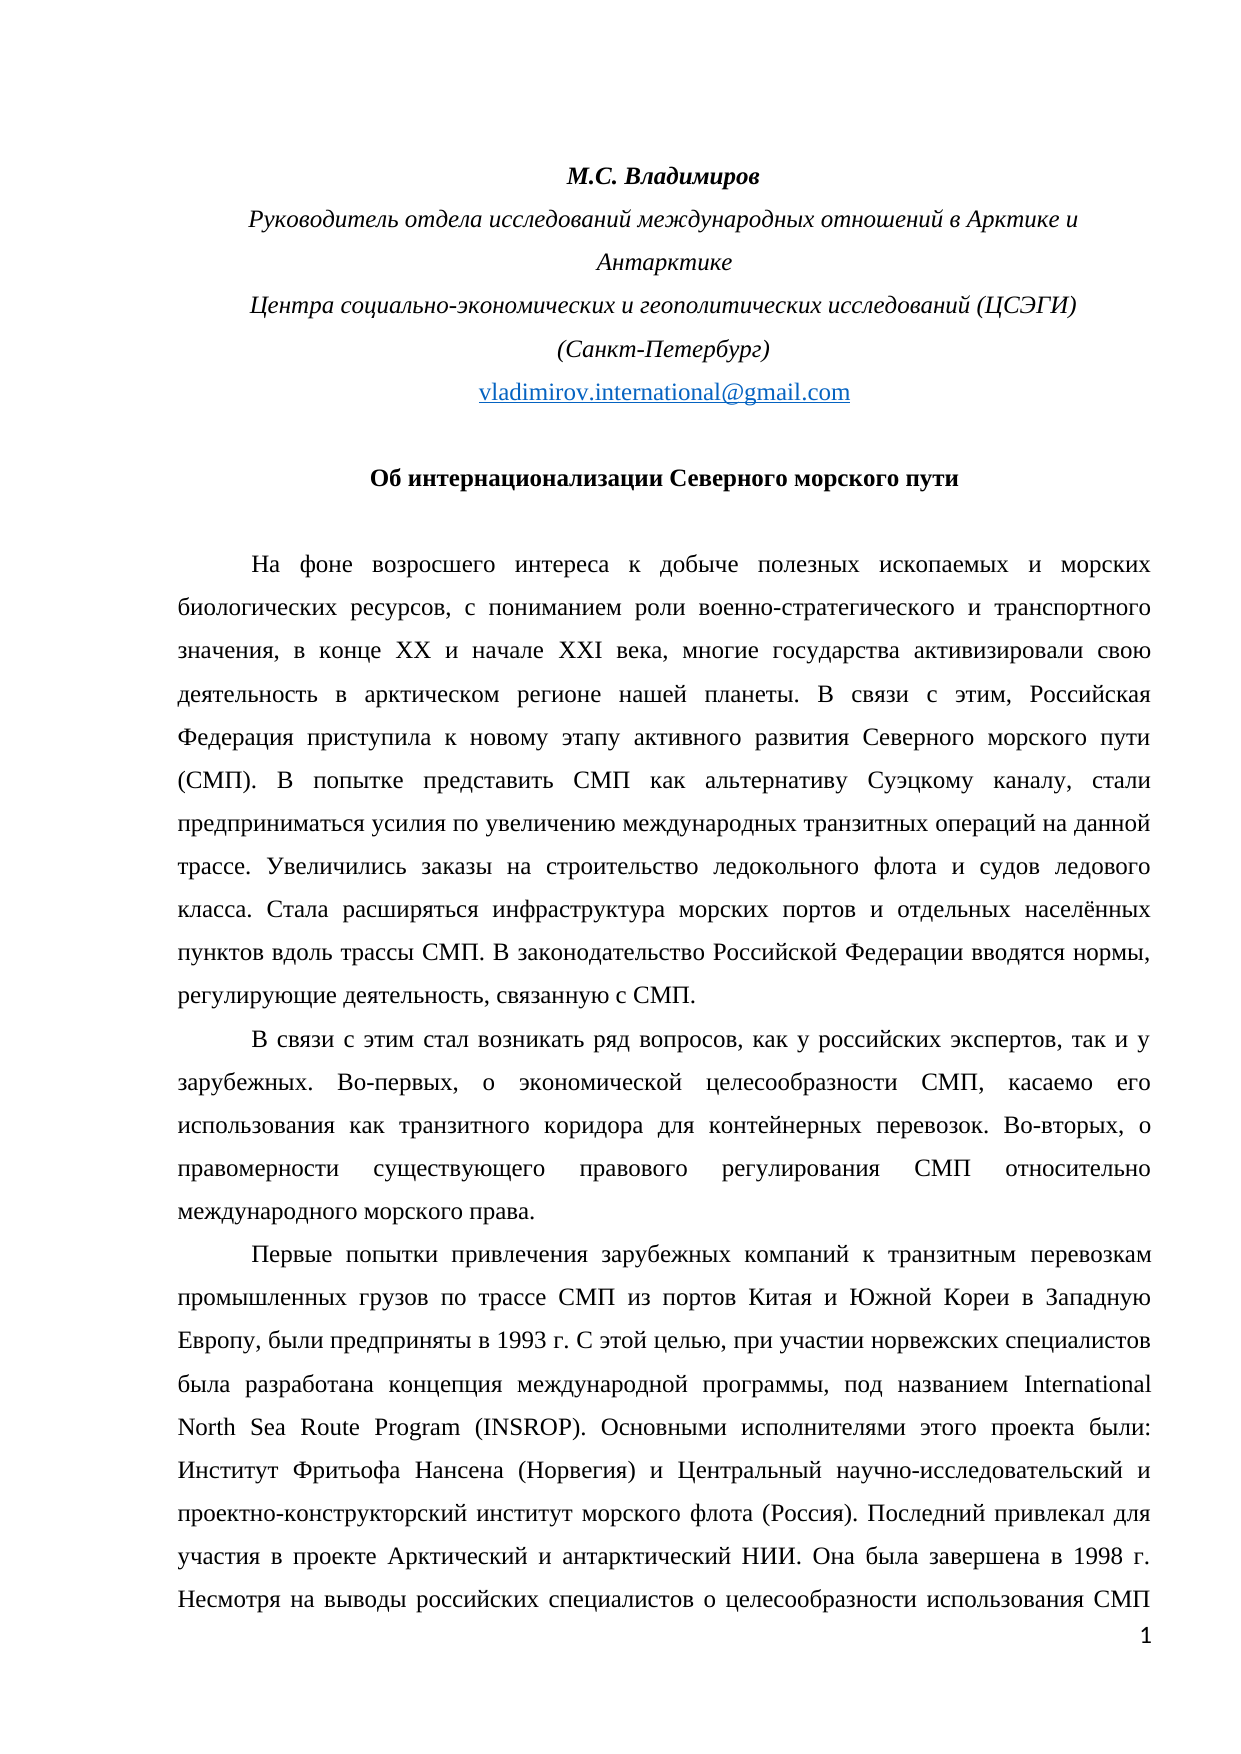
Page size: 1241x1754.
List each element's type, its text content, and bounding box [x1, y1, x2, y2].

text (Санкт-Петербург) [177, 334, 1152, 362]
text М.С. Владимиров [177, 161, 1152, 190]
text На фоне возросшего интереса к добыче полезных ископаемых и морских биологических ресурсов, с пониманием роли военно-стратегического и транспортного значения, в конце XX и начале XXI века, многие государства активизировали свою деятельность в арктическом регионе нашей планеты. В связи с этим, Российская Федерация приступила к новому этапу активного развития Северного морского пути (СМП). В попытке представить СМП как альтернативу Суэцкому каналу, стали предприниматься усилия по увеличению международных транзитных операций на данной трассе. Увеличились заказы на строительство ледокольного флота и судов ледового класса. Стала расширяться инфраструктура морских портов и отдельных населённых пунктов вдоль трассы СМП. В законодательство Российской Федерации вводятся нормы, регулирующие деятельность, связанную с СМП. [177, 549, 1152, 1009]
text vladimirov.international@gmail.com [177, 377, 1152, 406]
text Руководитель отдела исследований международных отношений в Арктике и Антарктике [177, 204, 1152, 276]
text В связи с этим стал возникать ряд вопросов, как у российских экспертов, так и у зарубежных. Во-первых, о экономической целесообразности СМП, касаемо его использования как транзитного коридора для контейнерных перевозок. Во-вторых, о правомерности существующего правового регулирования СМП относительно международного морского права. [177, 1024, 1152, 1225]
text Центра социально-экономических и геополитических исследований (ЦСЭГИ) [177, 291, 1152, 319]
text Об интернационализации Северного морского пути [177, 463, 1152, 492]
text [177, 1239, 1152, 1613]
